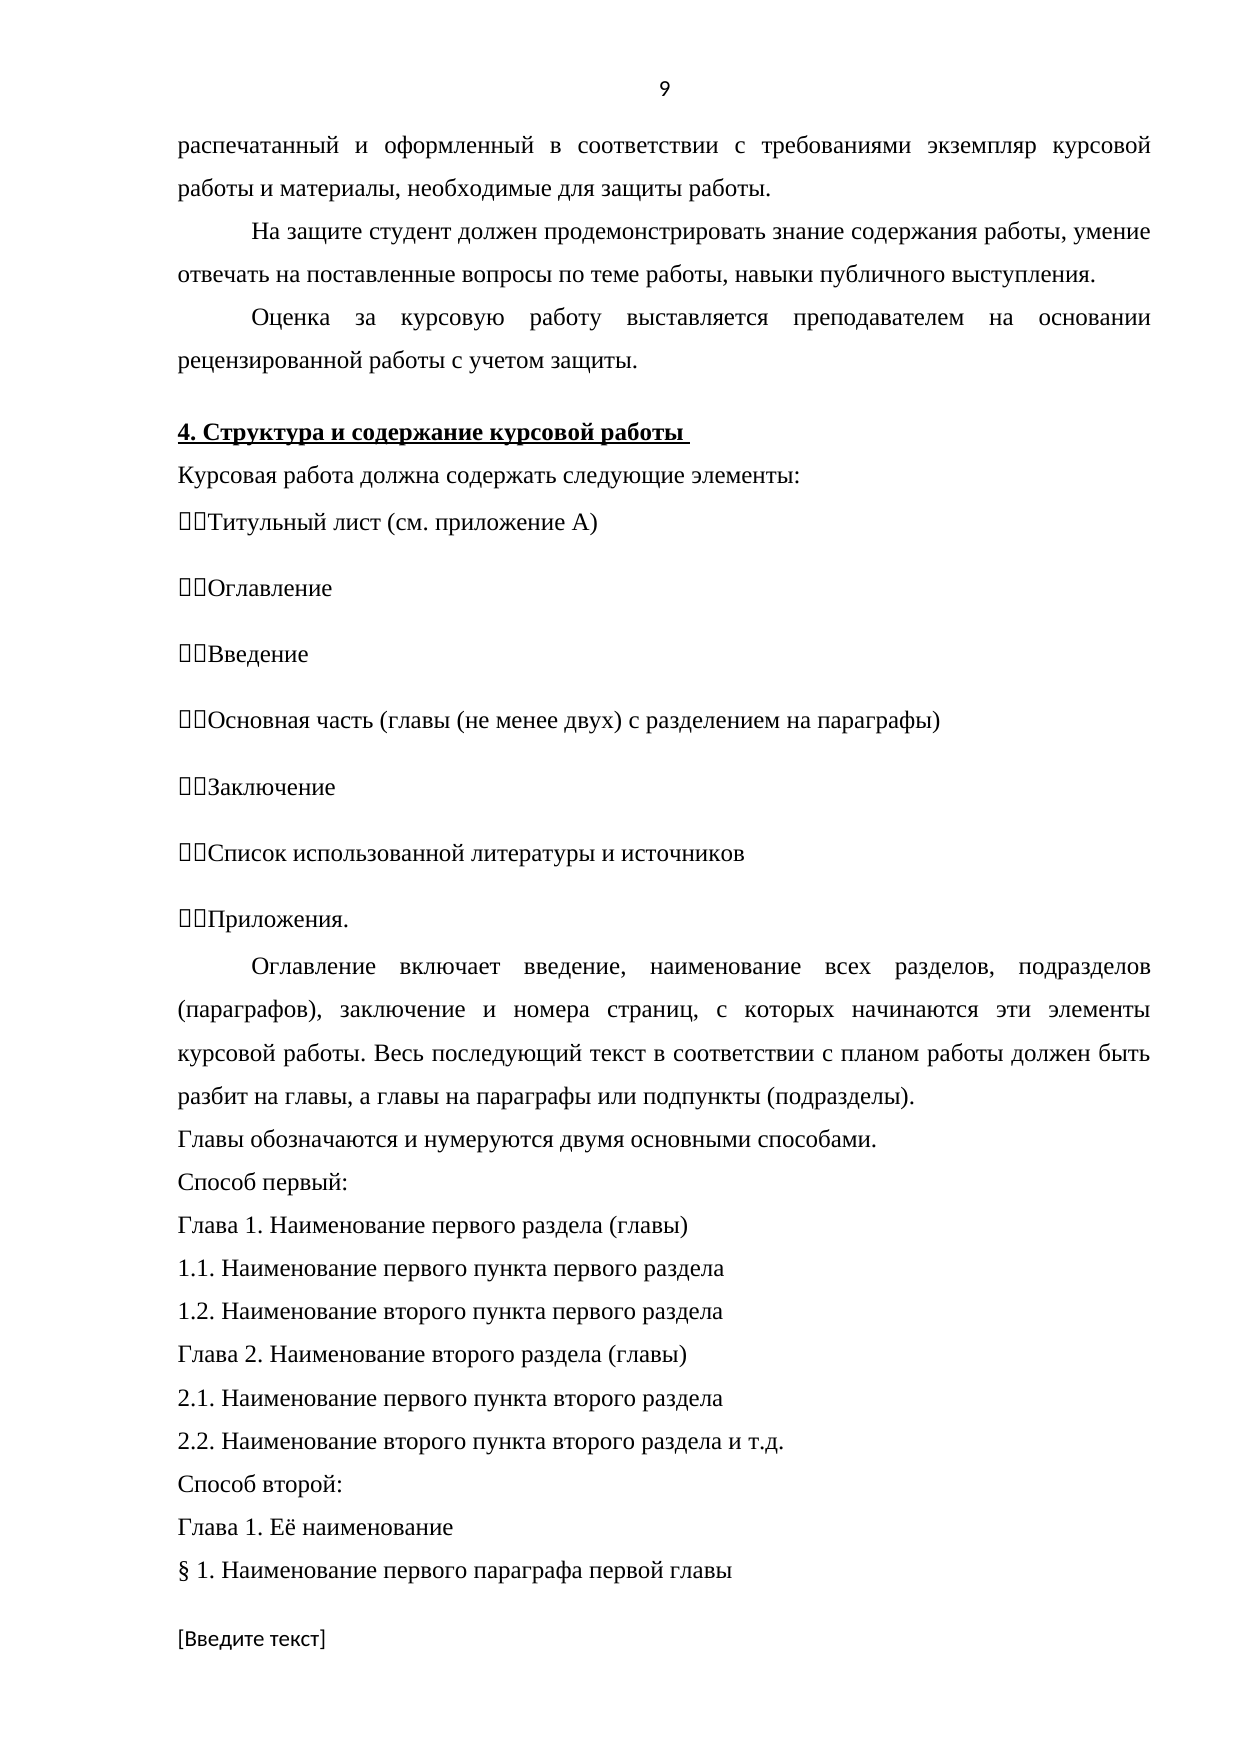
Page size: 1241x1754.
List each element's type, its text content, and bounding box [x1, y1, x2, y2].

text Оглавление включает введение, наименование всех разделов, подразделов (параграфов), заключение и номера страниц, с которых начинаются эти элементы курсовой работы. Весь последующий текст в соответствии с планом работы должен быть разбит на главы, а главы на параграфы или подпункты (подразделы). [177, 951, 1152, 1109]
text Введение [177, 636, 1152, 670]
text § 1. Наименование первого параграфа первой главы [177, 1555, 1152, 1584]
text Список использованной литературы и источников [177, 834, 1152, 868]
text 1.2. Наименование второго пункта первого раздела [177, 1296, 1152, 1325]
text Глава 2. Наименование второго раздела (главы) [177, 1339, 1152, 1368]
text Глава 1. Её наименование [177, 1512, 1152, 1541]
text Глава 1. Наименование первого раздела (главы) [177, 1210, 1152, 1239]
text Заключение [177, 768, 1152, 802]
text Способ второй: [177, 1469, 1152, 1498]
text На защите студент должен продемонстрировать знание содержания работы, умение отвечать на поставленные вопросы по теме работы, навыки публичного выступления. [177, 216, 1152, 288]
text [177, 130, 1152, 202]
text Способ первый: [177, 1167, 1152, 1196]
text Оценка за курсовую работу выставляется преподавателем на основании рецензированной работы с учетом защиты. [177, 302, 1152, 374]
text Оглавление [177, 570, 1152, 604]
text Титульный лист (см. приложение А) [177, 503, 1152, 538]
text Основная часть (главы (не менее двух) с разделением на параграфы) [177, 702, 1152, 736]
text Курсовая работа должна содержать следующие элементы: [177, 460, 1152, 489]
text Приложения. [177, 900, 1152, 934]
text Главы обозначаются и нумеруются двумя основными способами. [177, 1124, 1152, 1153]
text 4. Структура и содержание курсовой работы [177, 417, 1152, 446]
text 2.2. Наименование второго пункта второго раздела и т.д. [177, 1426, 1152, 1454]
text 1.1. Наименование первого пункта первого раздела [177, 1253, 1152, 1282]
text 2.1. Наименование первого пункта второго раздела [177, 1383, 1152, 1411]
